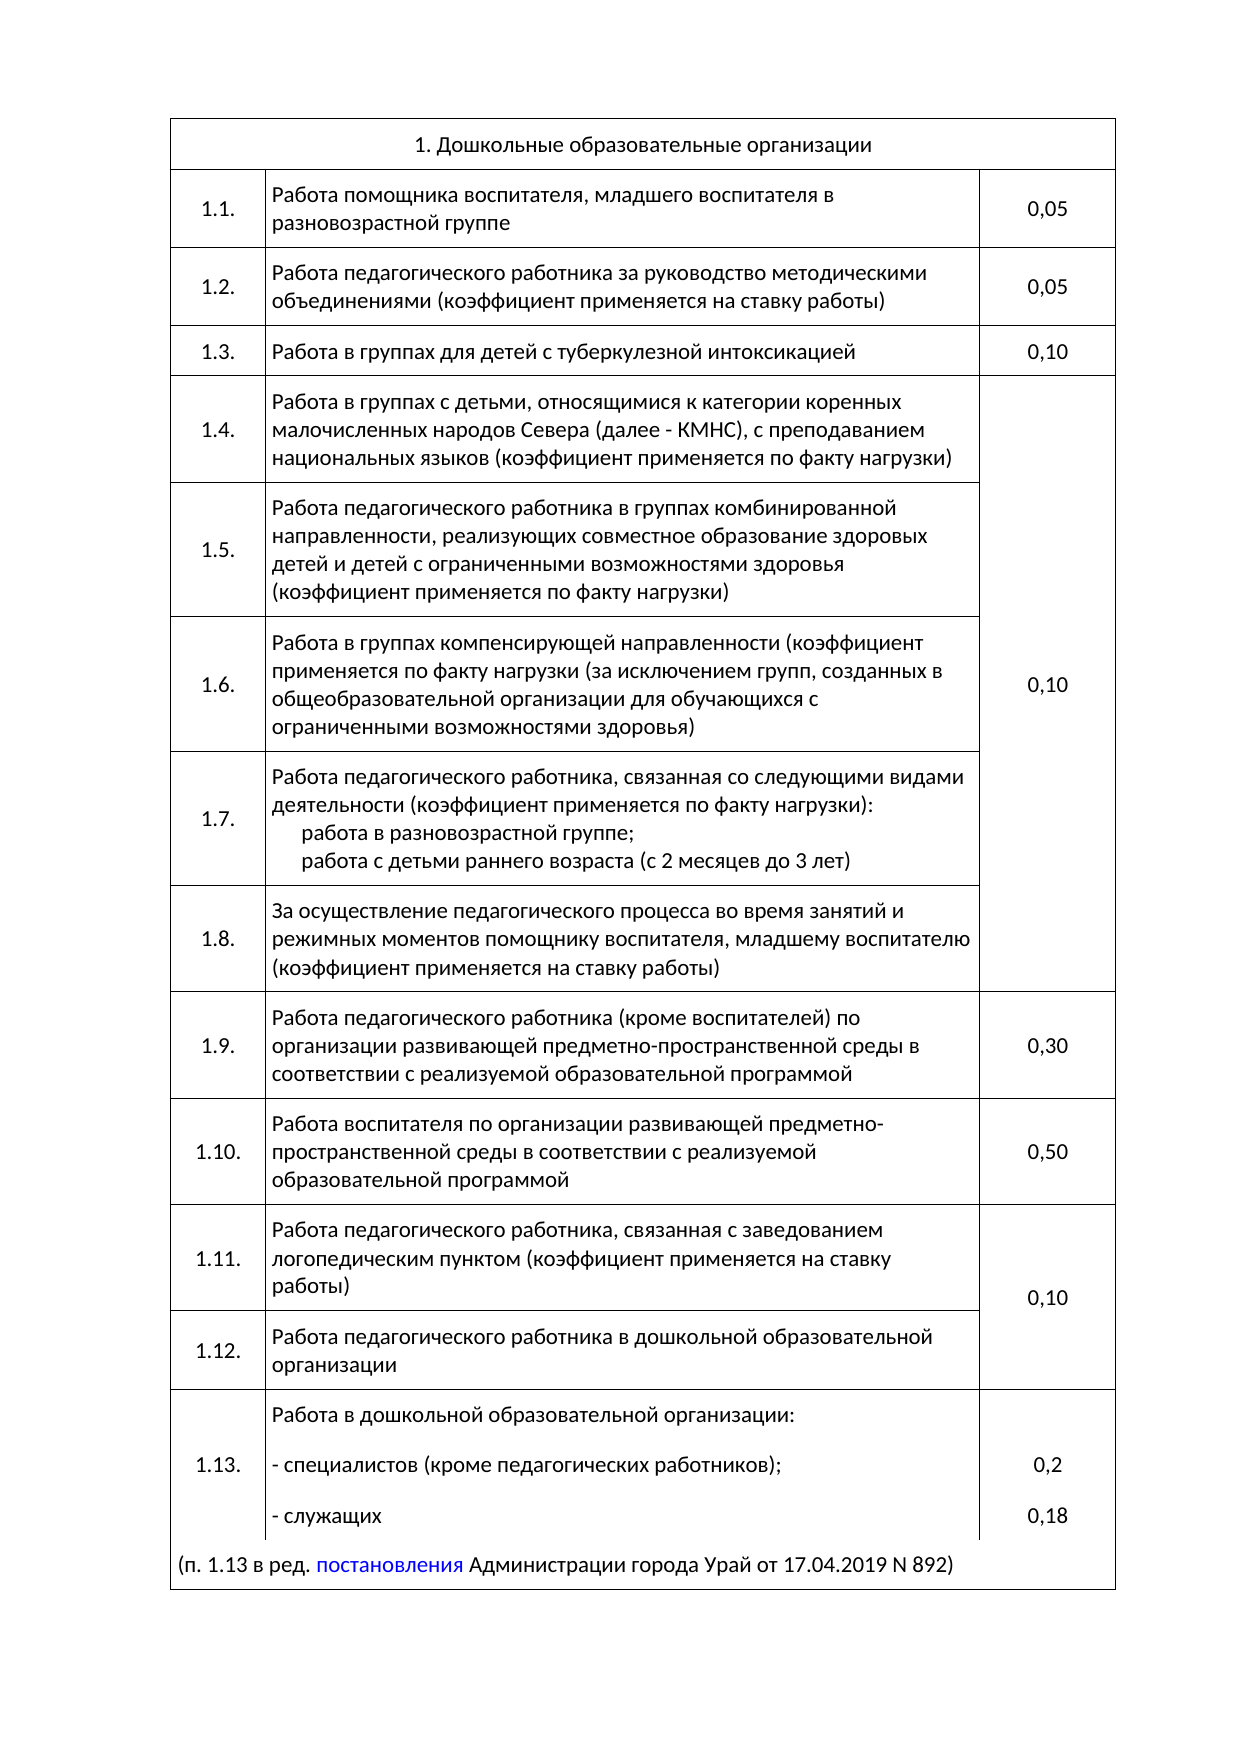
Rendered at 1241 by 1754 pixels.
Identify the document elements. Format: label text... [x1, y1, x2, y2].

table_cell - специалистов (кроме педагогических работников); [266, 1439, 979, 1489]
table_cell 1.11. [171, 1205, 265, 1310]
table_cell Работа в группах компенсирующей направленности (коэффициент применяется по факту нагрузки (за исключением групп, созданных в общеобразовательной организации для обучающихся с ограниченными возможностями здоровья) [266, 617, 979, 751]
table_cell 1.6. [171, 617, 265, 751]
table_cell За осуществление педагогического процесса во время занятий и режимных моментов помощнику воспитателя, младшему воспитателю (коэффициент применяется на ставку работы) [266, 886, 979, 991]
table_cell 0,10 [980, 376, 1115, 991]
table_cell Работа педагогического работника в группах комбинированной направленности, реализующих совместное образование здоровых детей и детей с ограниченными возможностями здоровья (коэффициент применяется по факту нагрузки) [266, 483, 979, 616]
table_cell 1.4. [171, 376, 265, 482]
table_cell 1.9. [171, 992, 265, 1098]
table_cell Работа в группах для детей с туберкулезной интоксикацией [266, 326, 979, 375]
table_cell 0,05 [980, 170, 1115, 247]
table_cell 1. Дошкольные образовательные организации [171, 119, 1115, 168]
table_cell Работа педагогического работника, связанная с заведованием логопедическим пунктом (коэффициент применяется на ставку работы) [266, 1205, 979, 1310]
table_cell [980, 1390, 1115, 1439]
table_cell Работа воспитателя по организации развивающей предметно-пространственной среды в соответствии с реализуемой образовательной программой [266, 1099, 979, 1204]
table_cell 0,2 [980, 1439, 1115, 1489]
table_cell 1.7. [171, 752, 265, 885]
table_cell Работа педагогического работника (кроме воспитателей) по организации развивающей предметно-пространственной среды в соответствии с реализуемой образовательной программой [266, 992, 979, 1098]
table_cell (п. 1.13 в ред. постановления Администрации города Урай от 17.04.2019 N 892) [171, 1540, 1115, 1589]
table_cell 1.3. [171, 326, 265, 375]
table_cell 1.2. [171, 248, 265, 325]
table_cell 0,10 [980, 1205, 1115, 1389]
table_cell Работа педагогического работника за руководство методическими объединениями (коэффициент применяется на ставку работы) [266, 248, 979, 325]
table_cell 0,18 [980, 1489, 1115, 1539]
table_cell 1.1. [171, 170, 265, 247]
table_cell 1.10. [171, 1099, 265, 1204]
table_cell 1.5. [171, 483, 265, 616]
table_cell Работа педагогического работника, связанная со следующими видами деятельности (коэффициент применяется по факту нагрузки): работа в разновозрастной группе; работа с детьми раннего возраста (с 2 месяцев до 3 лет) [266, 752, 979, 885]
table_cell 0,30 [980, 992, 1115, 1098]
table_cell 1.12. [171, 1311, 265, 1389]
table_cell 0,50 [980, 1099, 1115, 1204]
table_cell Работа в группах с детьми, относящимися к категории коренных малочисленных народов Севера (далее - КМНС), с преподаванием национальных языков (коэффициент применяется по факту нагрузки) [266, 376, 979, 482]
table_cell 0,10 [980, 326, 1115, 375]
table_cell 1.13. [171, 1390, 265, 1539]
table_cell 1.8. [171, 886, 265, 991]
table_cell 0,05 [980, 248, 1115, 325]
table_cell Работа в дошкольной образовательной организации: [266, 1390, 979, 1439]
table_cell - служащих [266, 1489, 979, 1539]
table_cell Работа помощника воспитателя, младшего воспитателя в разновозрастной группе [266, 170, 979, 247]
table_cell Работа педагогического работника в дошкольной образовательной организации [266, 1311, 979, 1389]
